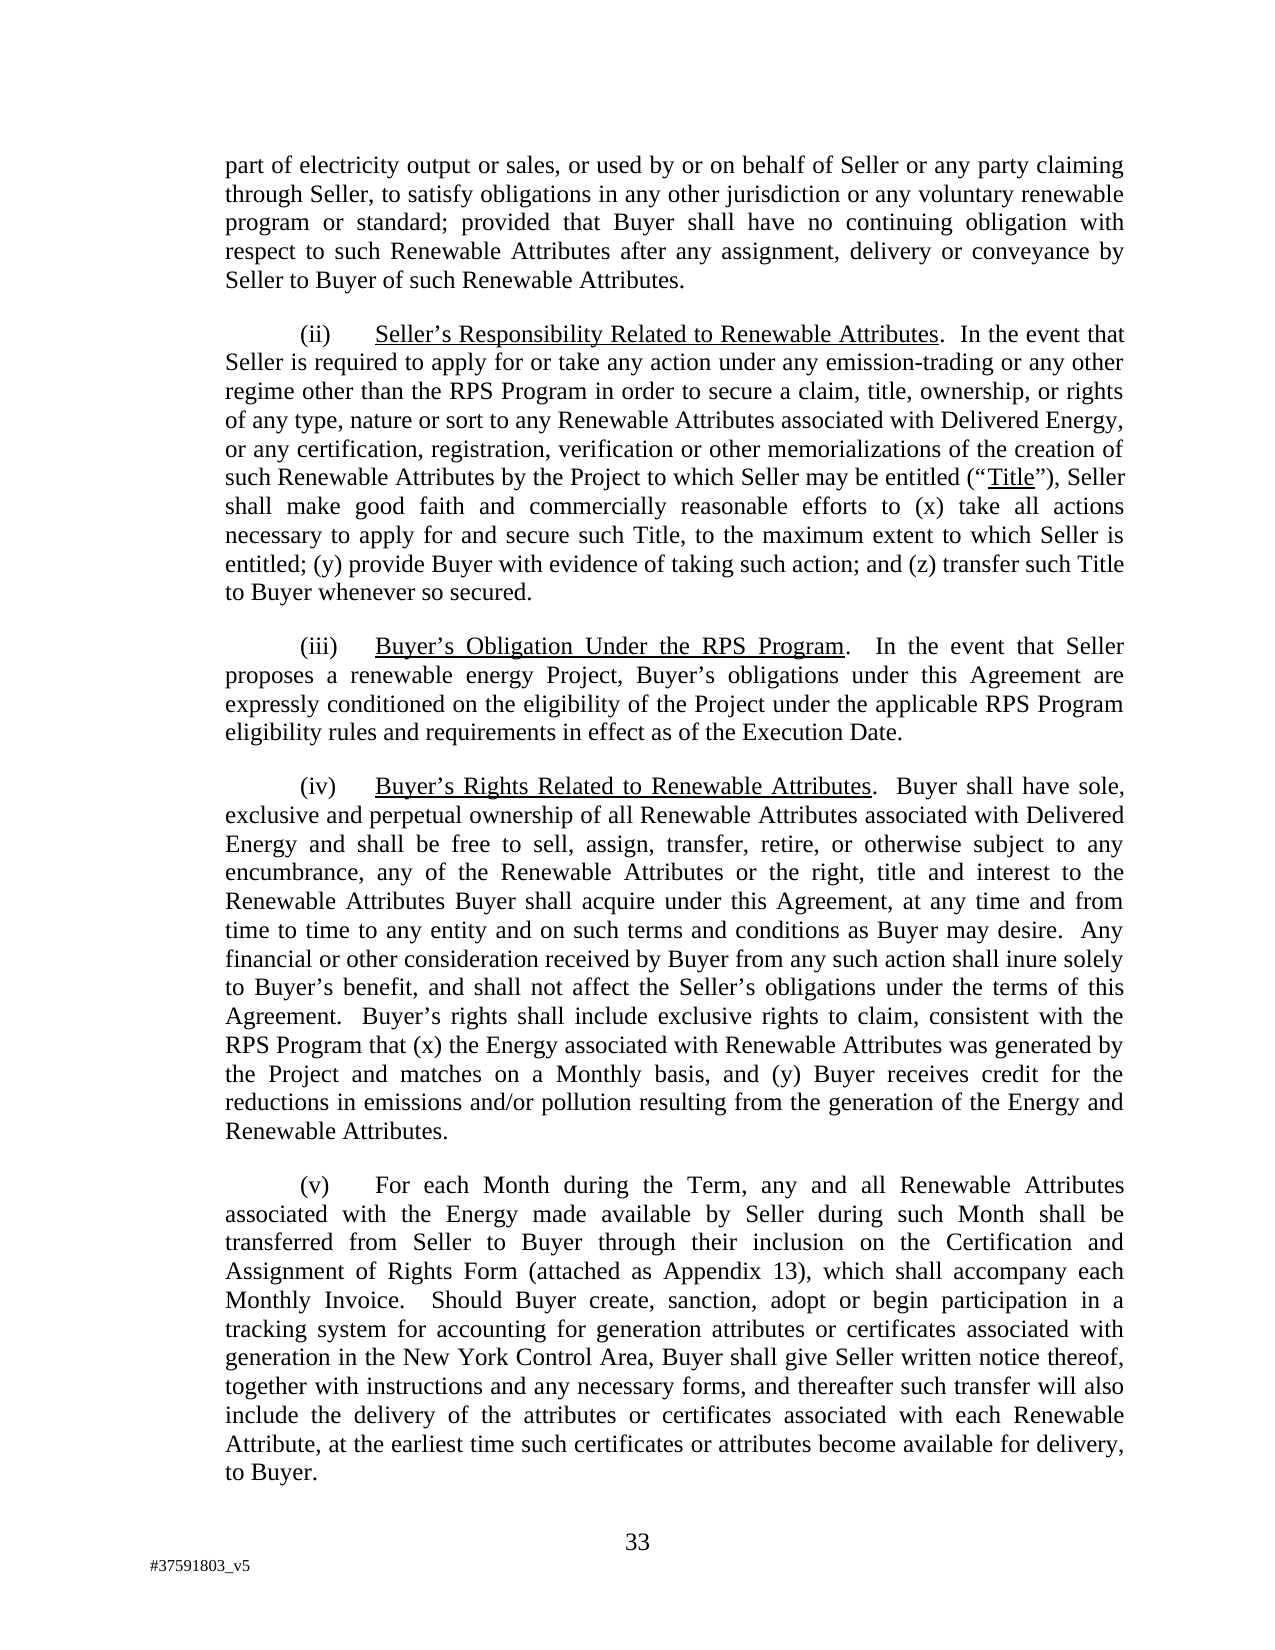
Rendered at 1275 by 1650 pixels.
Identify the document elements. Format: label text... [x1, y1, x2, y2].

subtitle Buyer’s Rights Related to Renewable Attributes. Buyer shall have sole, exclusive and perpetual ownership of all Renewable Attributes associated with Delivered Energy and shall be free to sell, assign, transfer, retire, or otherwise subject to any encumbrance, any of the Renewable Attributes or the right, title and interest to the Renewable Attributes Buyer shall acquire under this Agreement, at any time and from time to time to any entity and on such terms and conditions as Buyer may desire. Any financial or other consideration received by Buyer from any such action shall inure solely to Buyer’s benefit, and shall not affect the Seller’s obligations under the terms of this Agreement. Buyer’s rights shall include exclusive rights to claim, consistent with the RPS Program that (x) the Energy associated with Renewable Attributes was generated by the Project and matches on a Monthly basis, and (y) Buyer receives credit for the reductions in emissions and/or pollution resulting from the generation of the Energy and Renewable Attributes. [225, 771, 1125, 1145]
subtitle Buyer’s Obligation Under the RPS Program. In the event that Seller proposes a renewable energy Project, Buyer’s obligations under this Agreement are expressly conditioned on the eligibility of the Project under the applicable RPS Program eligibility rules and requirements in effect as of the Execution Date. [225, 631, 1125, 746]
subtitle Seller’s Responsibility Related to Renewable Attributes. In the event that Seller is required to apply for or take any action under any emission-trading or any other regime other than the RPS Program in order to secure a claim, title, ownership, or rights of any type, nature or sort to any Renewable Attributes associated with Delivered Energy, or any certification, registration, verification or other memorializations of the creation of such Renewable Attributes by the Project to which Seller may be entitled (“Title”), Seller shall make good faith and commercially reasonable efforts to (x) take all actions necessary to apply for and secure such Title, to the maximum extent to which Seller is entitled; (y) provide Buyer with evidence of taking such action; and (z) transfer such Title to Buyer whenever so secured. [225, 319, 1125, 606]
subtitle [225, 150, 1125, 294]
subtitle For each Month during the Term, any and all Renewable Attributes associated with the Energy made available by Seller during such Month shall be transferred from Seller to Buyer through their inclusion on the Certification and Assignment of Rights Form (attached as Appendix 13), which shall accompany each Monthly Invoice. Should Buyer create, sanction, adopt or begin participation in a tracking system for accounting for generation attributes or certificates associated with generation in the New York Control Area, Buyer shall give Seller written notice thereof, together with instructions and any necessary forms, and thereafter such transfer will also include the delivery of the attributes or certificates associated with each Renewable Attribute, at the earliest time such certificates or attributes become available for delivery, to Buyer. [225, 1170, 1125, 1486]
